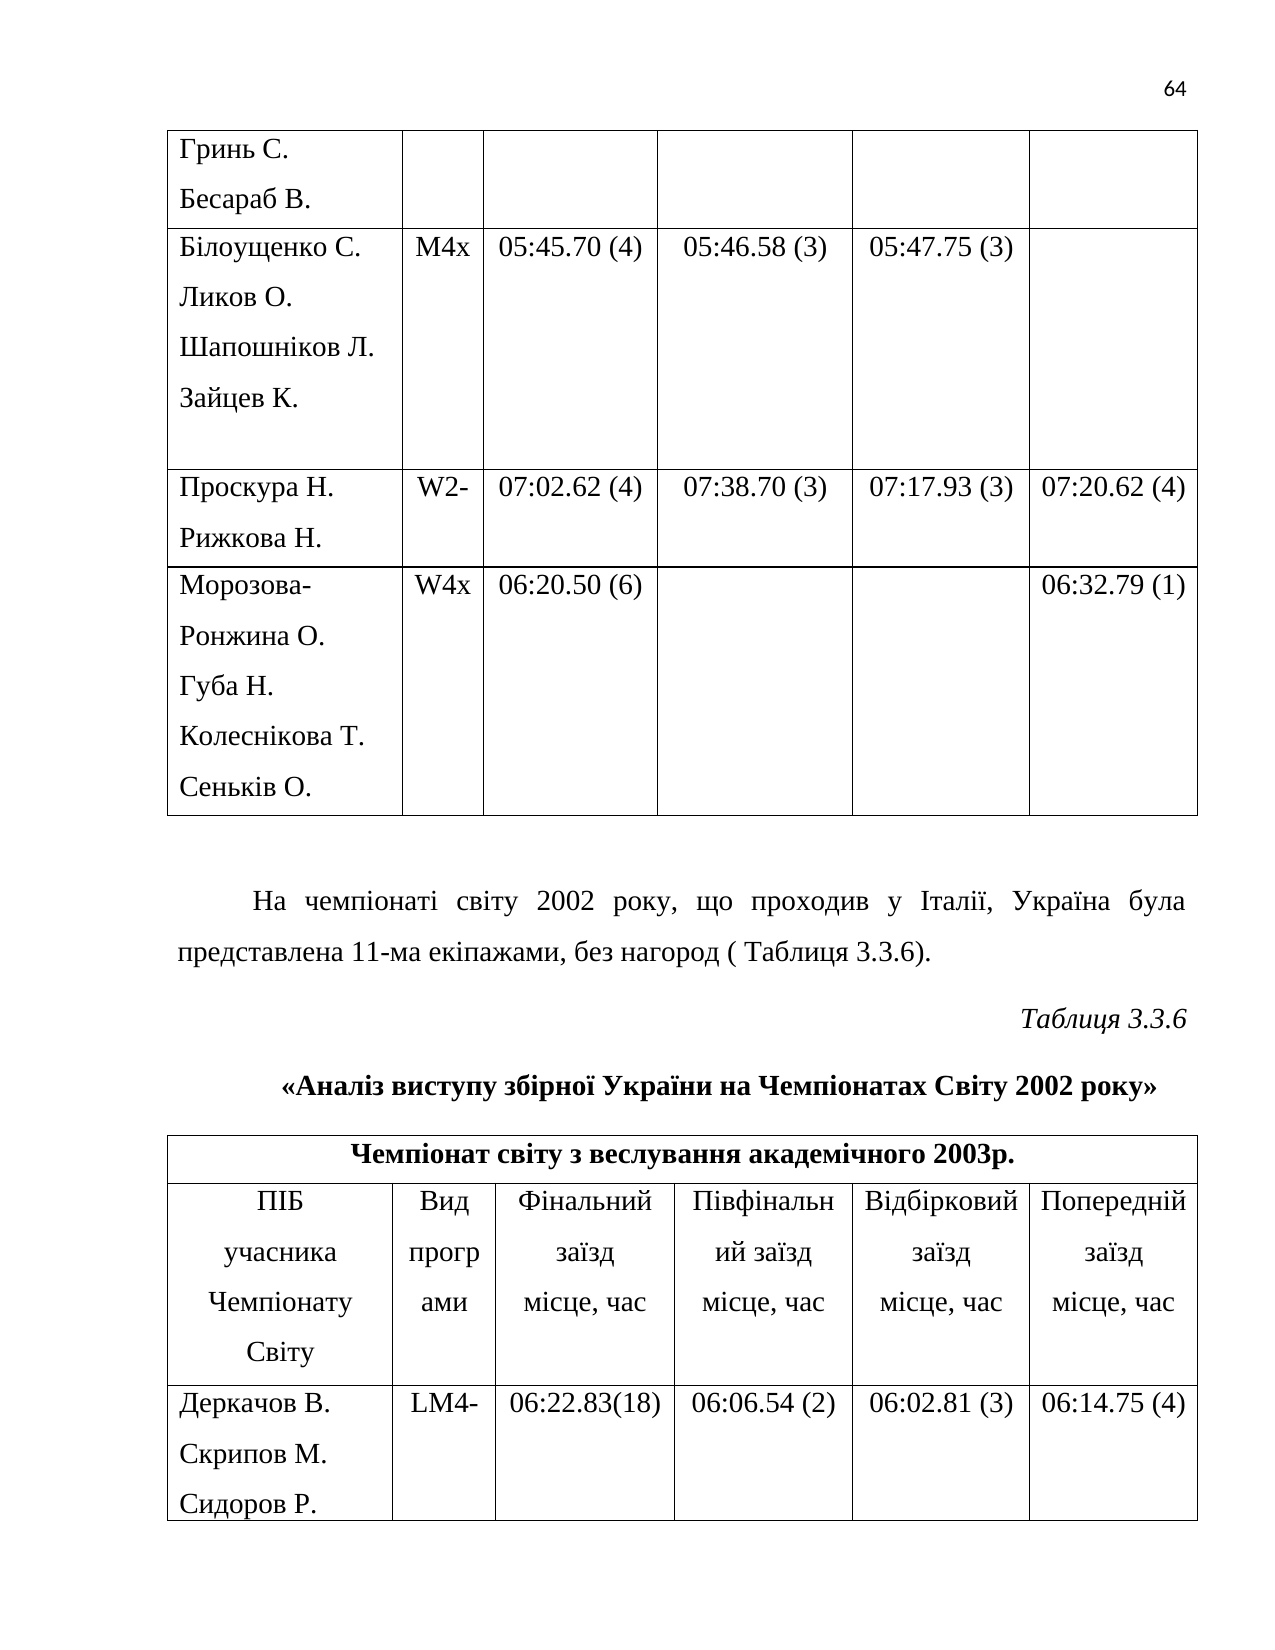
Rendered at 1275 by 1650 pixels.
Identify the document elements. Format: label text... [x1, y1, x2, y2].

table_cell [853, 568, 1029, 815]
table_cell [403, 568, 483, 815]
text «Аналіз виступу збірної України на Чемпіонатах Світу 2002 року» [177, 1068, 1186, 1101]
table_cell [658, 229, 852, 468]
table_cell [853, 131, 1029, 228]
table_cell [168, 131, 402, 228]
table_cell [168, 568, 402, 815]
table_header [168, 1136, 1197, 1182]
text На чемпіонаті світу 2002 року, що проходив у Італії, Україна була представлена 11-ма екіпажами, без нагород ( Таблиця 3.3.6). [177, 883, 1186, 967]
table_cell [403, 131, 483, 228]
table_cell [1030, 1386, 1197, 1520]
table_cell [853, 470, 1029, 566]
text Таблиця 3.3.6 [177, 1001, 1186, 1034]
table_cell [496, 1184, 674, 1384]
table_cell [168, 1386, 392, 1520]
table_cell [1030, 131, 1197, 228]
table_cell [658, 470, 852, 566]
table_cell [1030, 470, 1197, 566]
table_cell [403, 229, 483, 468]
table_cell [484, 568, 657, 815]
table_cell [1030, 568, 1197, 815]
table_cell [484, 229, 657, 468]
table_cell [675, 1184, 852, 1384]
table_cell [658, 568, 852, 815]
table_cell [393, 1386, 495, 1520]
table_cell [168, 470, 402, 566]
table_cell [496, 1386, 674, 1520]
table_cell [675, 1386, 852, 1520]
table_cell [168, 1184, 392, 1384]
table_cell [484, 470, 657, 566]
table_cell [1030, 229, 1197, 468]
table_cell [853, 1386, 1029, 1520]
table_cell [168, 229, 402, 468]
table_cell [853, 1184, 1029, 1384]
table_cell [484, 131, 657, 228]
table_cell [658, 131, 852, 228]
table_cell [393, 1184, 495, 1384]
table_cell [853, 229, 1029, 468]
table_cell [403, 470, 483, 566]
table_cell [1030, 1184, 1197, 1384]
